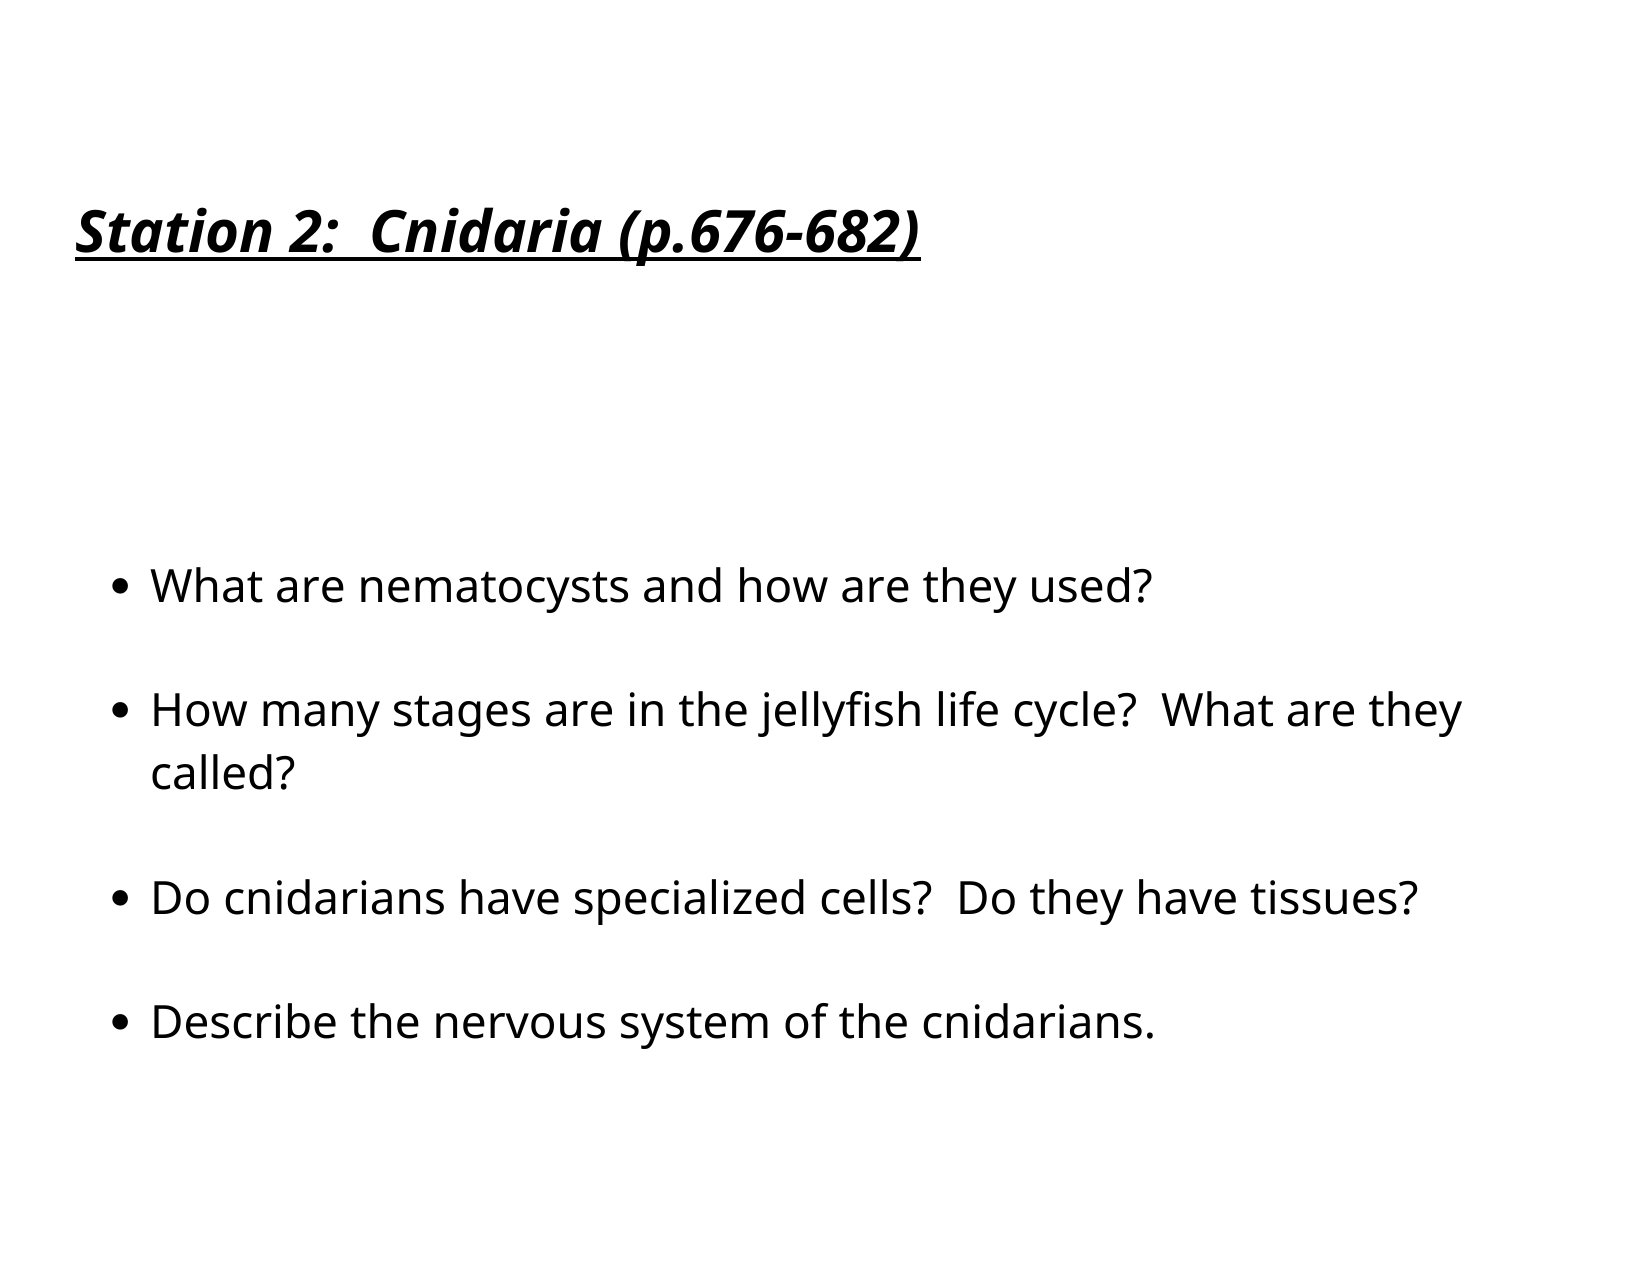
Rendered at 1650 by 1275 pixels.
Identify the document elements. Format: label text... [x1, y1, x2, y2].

list Do cnidarians have specialized cells? Do they have tissues? [112, 865, 1575, 927]
list Describe the nervous system of the cnidarians. [112, 990, 1575, 1052]
list What are nematocysts and how are they used? [112, 553, 1575, 616]
list How many stages are in the jellyfish life cycle? What are they called? [112, 678, 1575, 803]
text Station 2: Cnidaria (p.676-682) [75, 190, 1575, 269]
